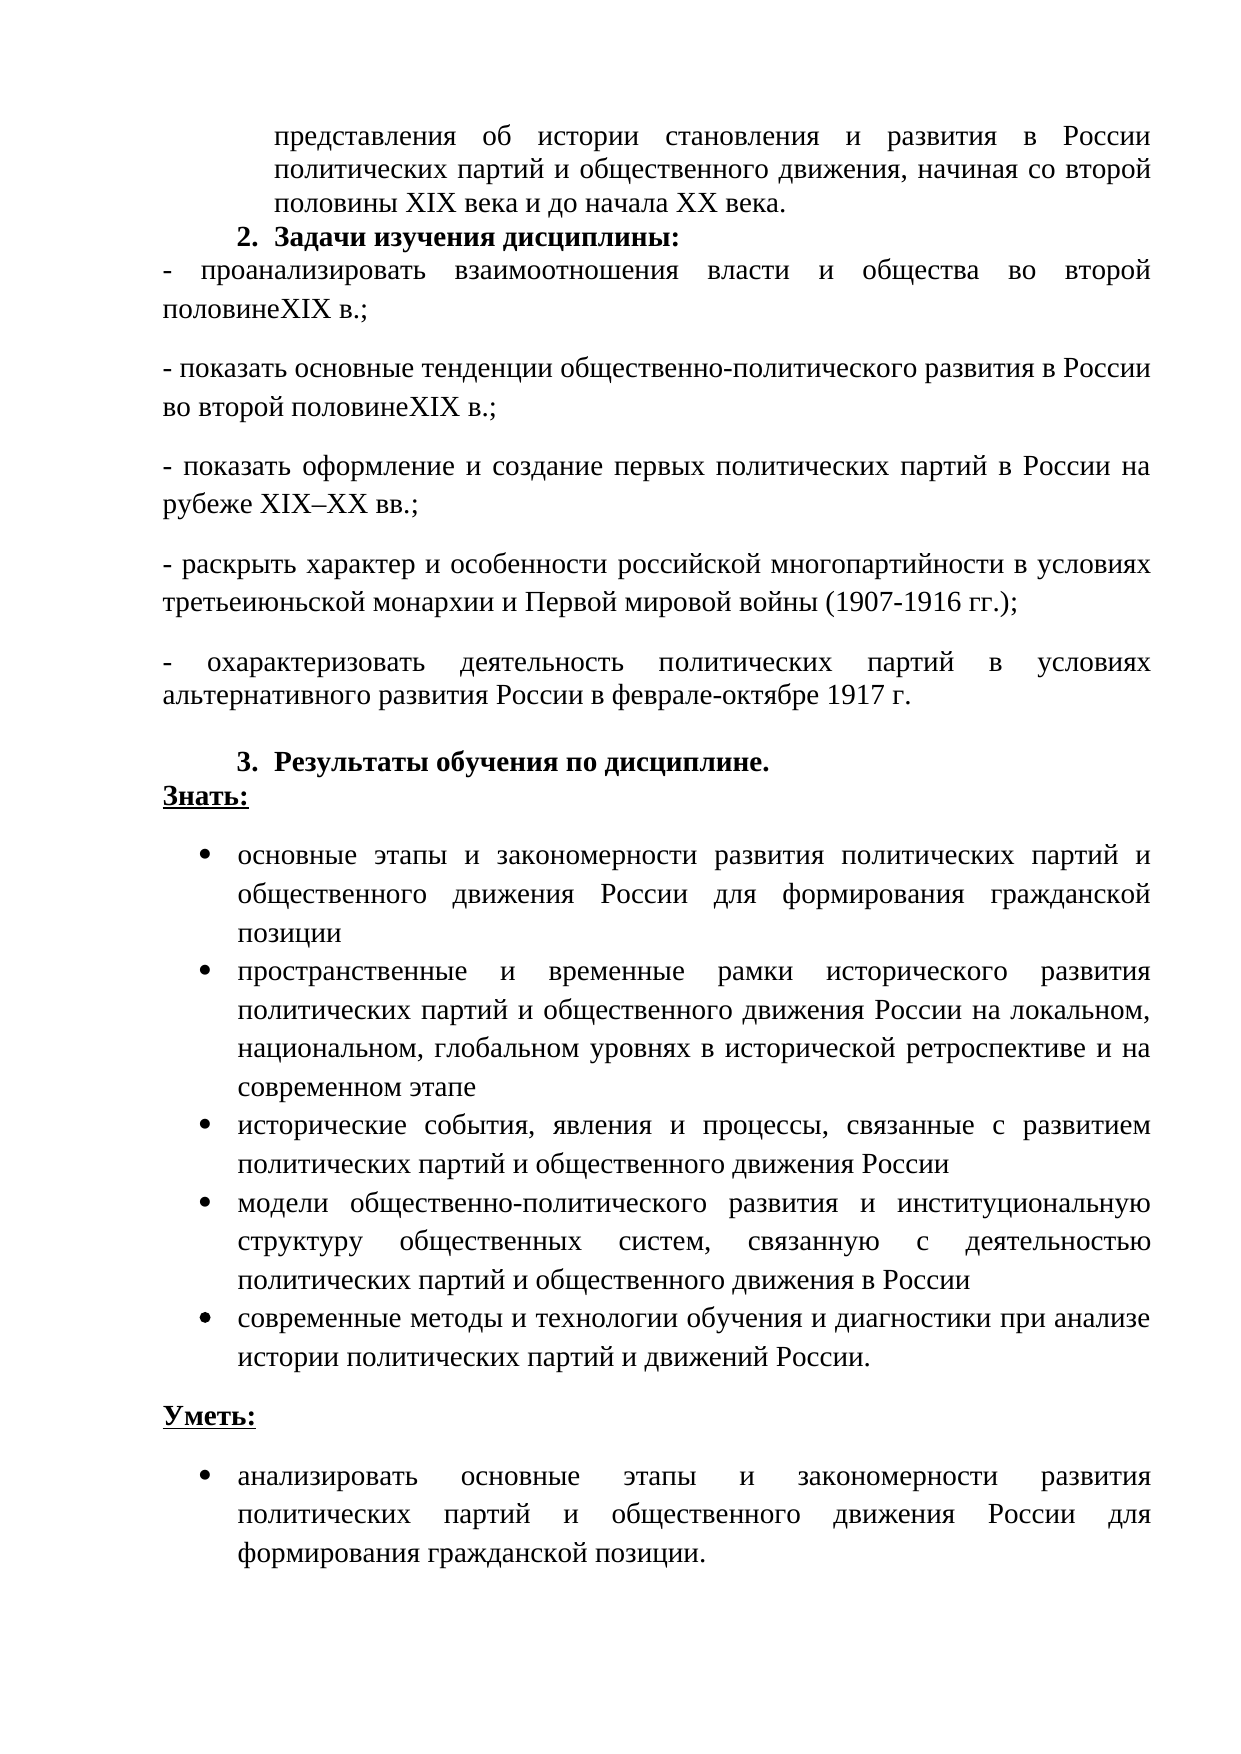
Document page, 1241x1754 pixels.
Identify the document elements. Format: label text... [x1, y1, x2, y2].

list модели общественно-политического развития и институциональную структуру общественных систем, связанную с деятельностью политических партий и общественного движения в России [200, 1185, 1152, 1295]
list анализировать основные этапы и закономерности развития политических партий и общественного движения России для формирования гражданской позиции. [200, 1458, 1152, 1568]
text - показать основные тенденции общественно-политического развития в России во второй половинеXIX в.; [162, 350, 1152, 422]
text - показать оформление и создание первых политических партий в России на рубеже XIX–XX вв.; [162, 448, 1152, 520]
text Уметь: [162, 1398, 1152, 1432]
list Результаты обучения по дисциплине. [236, 744, 1152, 778]
text Знать: [162, 778, 1152, 812]
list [236, 118, 1152, 219]
list современные методы и технологии обучения и диагностики при анализе истории политических партий и движений России. [200, 1300, 1152, 1373]
text - раскрыть характер и особенности российской многопартийности в условиях третьеиюньской монархии и Первой мировой войны (1907-1916 гг.); [162, 546, 1152, 618]
list пространственные и временные рамки исторического развития политических партий и общественного движения России на локальном, национальном, глобальном уровнях в исторической ретроспективе и на современном этапе [200, 953, 1152, 1102]
text - проанализировать взаимоотношения власти и общества во второй половинеXIX в.; [162, 252, 1152, 324]
list основные этапы и закономерности развития политических партий и общественного движения России для формирования гражданской позиции [200, 837, 1152, 948]
list исторические события, явления и процессы, связанные с развитием политических партий и общественного движения России [200, 1107, 1152, 1180]
text - охарактеризовать деятельность политических партий в условиях альтернативного развития России в феврале-октябре 1917 г. [162, 644, 1152, 711]
list Задачи изучения дисциплины: [236, 219, 1152, 252]
